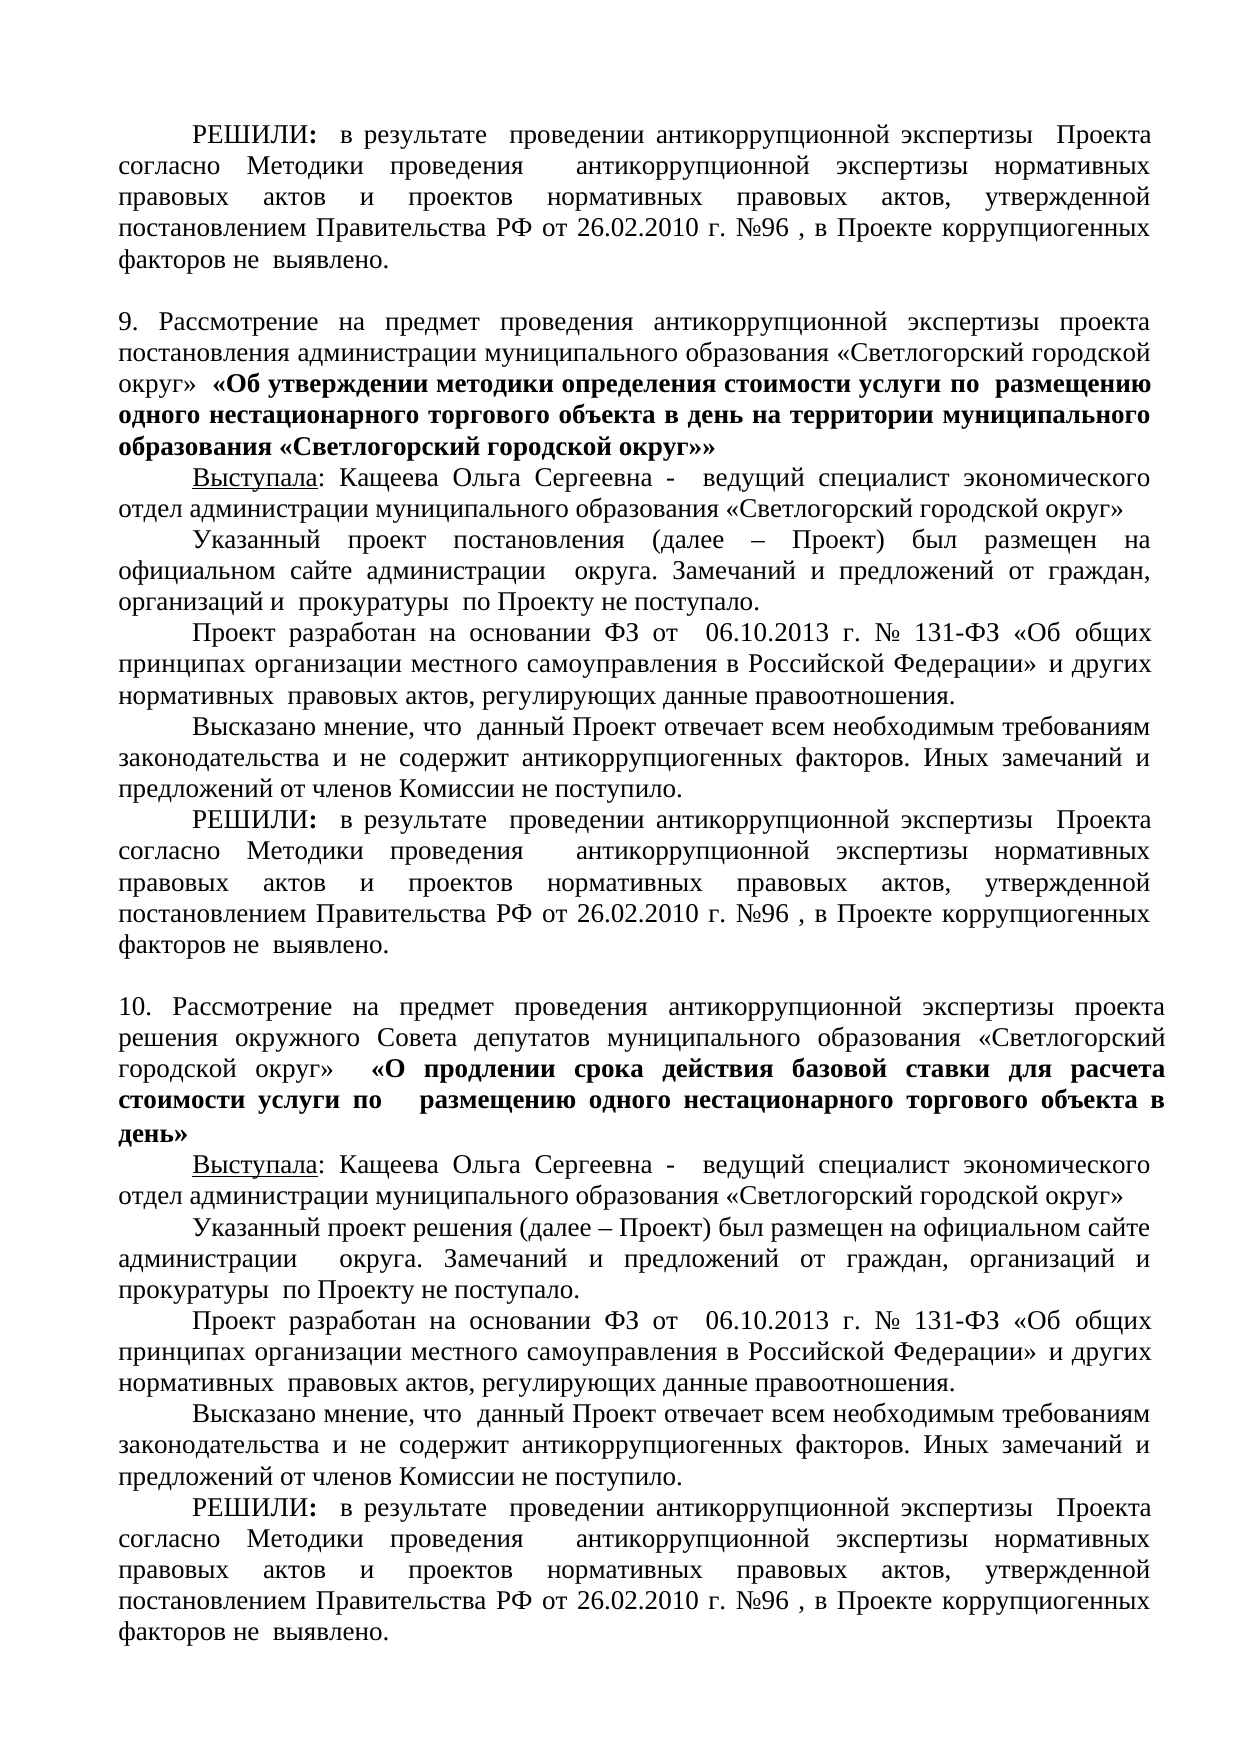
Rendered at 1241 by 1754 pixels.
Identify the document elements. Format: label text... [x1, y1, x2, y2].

text Высказано мнение, что данный Проект отвечает всем необходимым требованиям законодательства и не содержит антикоррупциогенных факторов. Иных замечаний и предложений от членов Комиссии не поступило. [118, 710, 1152, 803]
text РЕШИЛИ: в результате проведении антикоррупционной экспертизы Проекта согласно Методики проведения антикоррупционной экспертизы нормативных правовых актов и проектов нормативных правовых актов, утвержденной постановлением Правительства РФ от 26.02.2010 г. №96 , в Проекте коррупциогенных факторов не выявлено. [118, 118, 1152, 274]
text 9. Рассмотрение на предмет проведения антикоррупционной экспертизы проекта постановления администрации муниципального образования «Светлогорский городской округ» «Об утверждении методики определения стоимости услуги по размещению одного нестационарного торгового объекта в день на территории муниципального образования «Светлогорский городской округ»» [118, 305, 1152, 461]
text Высказано мнение, что данный Проект отвечает всем необходимым требованиям законодательства и не содержит антикоррупциогенных факторов. Иных замечаний и предложений от членов Комиссии не поступило. [118, 1397, 1152, 1491]
text РЕШИЛИ: в результате проведении антикоррупционной экспертизы Проекта согласно Методики проведения антикоррупционной экспертизы нормативных правовых актов и проектов нормативных правовых актов, утвержденной постановлением Правительства РФ от 26.02.2010 г. №96 , в Проекте коррупциогенных факторов не выявлено. [118, 803, 1152, 959]
text РЕШИЛИ: в результате проведении антикоррупционной экспертизы Проекта согласно Методики проведения антикоррупционной экспертизы нормативных правовых актов и проектов нормативных правовых актов, утвержденной постановлением Правительства РФ от 26.02.2010 г. №96 , в Проекте коррупциогенных факторов не выявлено. [118, 1491, 1152, 1647]
text Выступала: Кащеева Ольга Сергеевна - ведущий специалист экономического отдел администрации муниципального образования «Светлогорский городской округ» [118, 461, 1152, 523]
text Выступала: Кащеева Ольга Сергеевна - ведущий специалист экономического отдел администрации муниципального образования «Светлогорский городской округ» [118, 1148, 1152, 1211]
text 10. Рассмотрение на предмет проведения антикоррупционной экспертизы проекта решения окружного Совета депутатов муниципального образования «Светлогорский городской округ» «О продлении срока действия базовой ставки для расчета стоимости услуги по размещению одного нестационарного торгового объекта в день» [118, 990, 1167, 1148]
